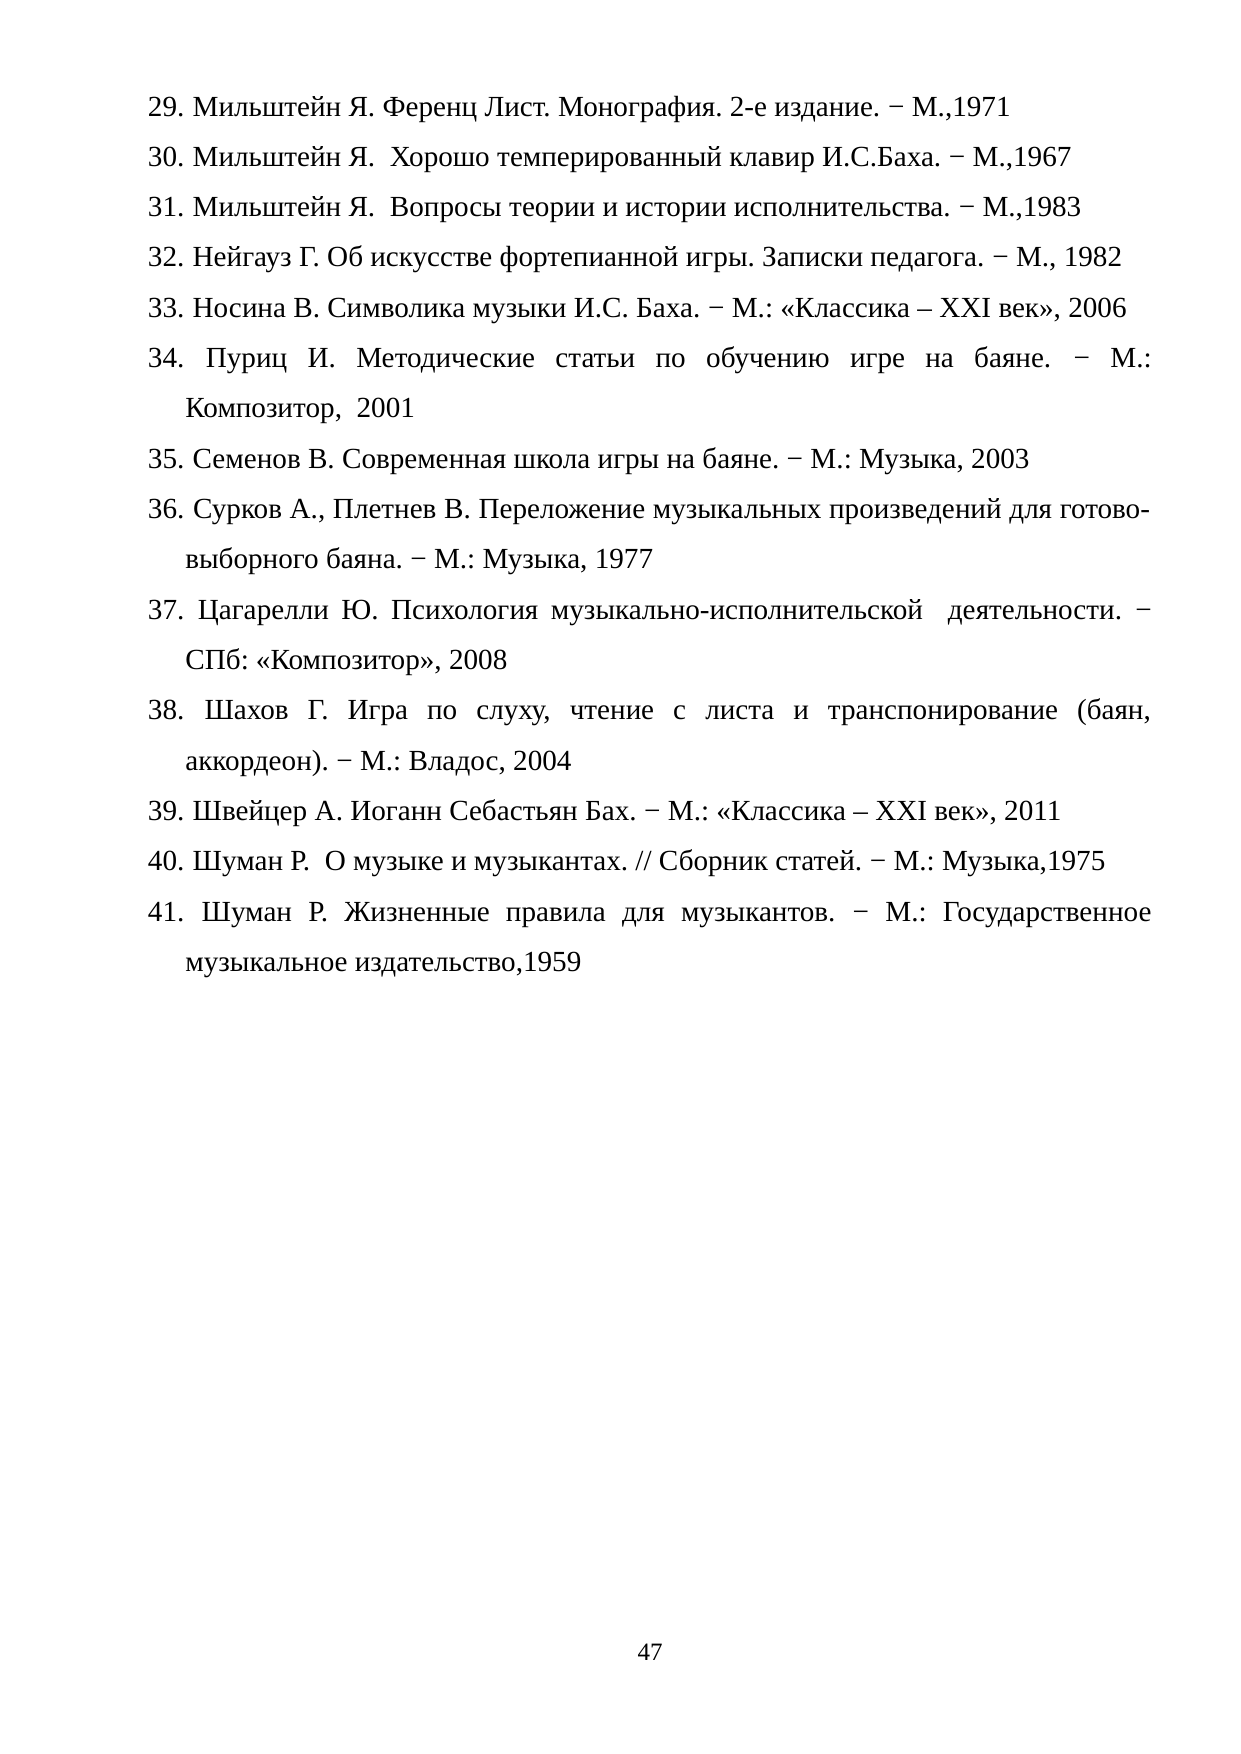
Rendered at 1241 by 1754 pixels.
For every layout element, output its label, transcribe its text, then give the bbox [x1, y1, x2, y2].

list Шуман Р. О музыке и музыкантах. // Сборник статей. − М.: Музыка,1975 [148, 843, 1152, 877]
list Нейгауз Г. Об искусстве фортепианной игры. Записки педагога. − М., 1982 [148, 239, 1152, 273]
list Носина В. Символика музыки И.С. Баха. − М.: «Классика – XXI век», 2006 [148, 290, 1152, 323]
list Пуриц И. Методические статьи по обучению игре на баяне. − М.: Композитор, 2001 [148, 340, 1152, 424]
list Мильштейн Я. Вопросы теории и истории исполнительства. − М.,1983 [148, 189, 1152, 223]
list Сурков А., Плетнев В. Переложение музыкальных произведений для готово-выборного баяна. − М.: Музыка, 1977 [148, 491, 1152, 575]
list Мильштейн Я. Ференц Лист. Монография. 2-е издание. − М.,1971 [148, 89, 1152, 122]
list Швейцер А. Иоганн Себастьян Бах. − М.: «Классика – XXI век», 2011 [148, 793, 1152, 827]
list Шуман Р. Жизненные правила для музыкантов. − М.: Государственное музыкальное издательство,1959 [148, 894, 1152, 977]
list Шахов Г. Игра по слуху, чтение с листа и транспонирование (баян, аккордеон). − М.: Владос, 2004 [148, 692, 1152, 776]
list Мильштейн Я. Хорошо темперированный клавир И.С.Баха. − М.,1967 [148, 139, 1152, 172]
list Семенов В. Современная школа игры на баяне. − М.: Музыка, 2003 [148, 441, 1152, 474]
list Цагарелли Ю. Психология музыкально-исполнительской деятельности. − СПб: «Композитор», 2008 [148, 592, 1152, 676]
